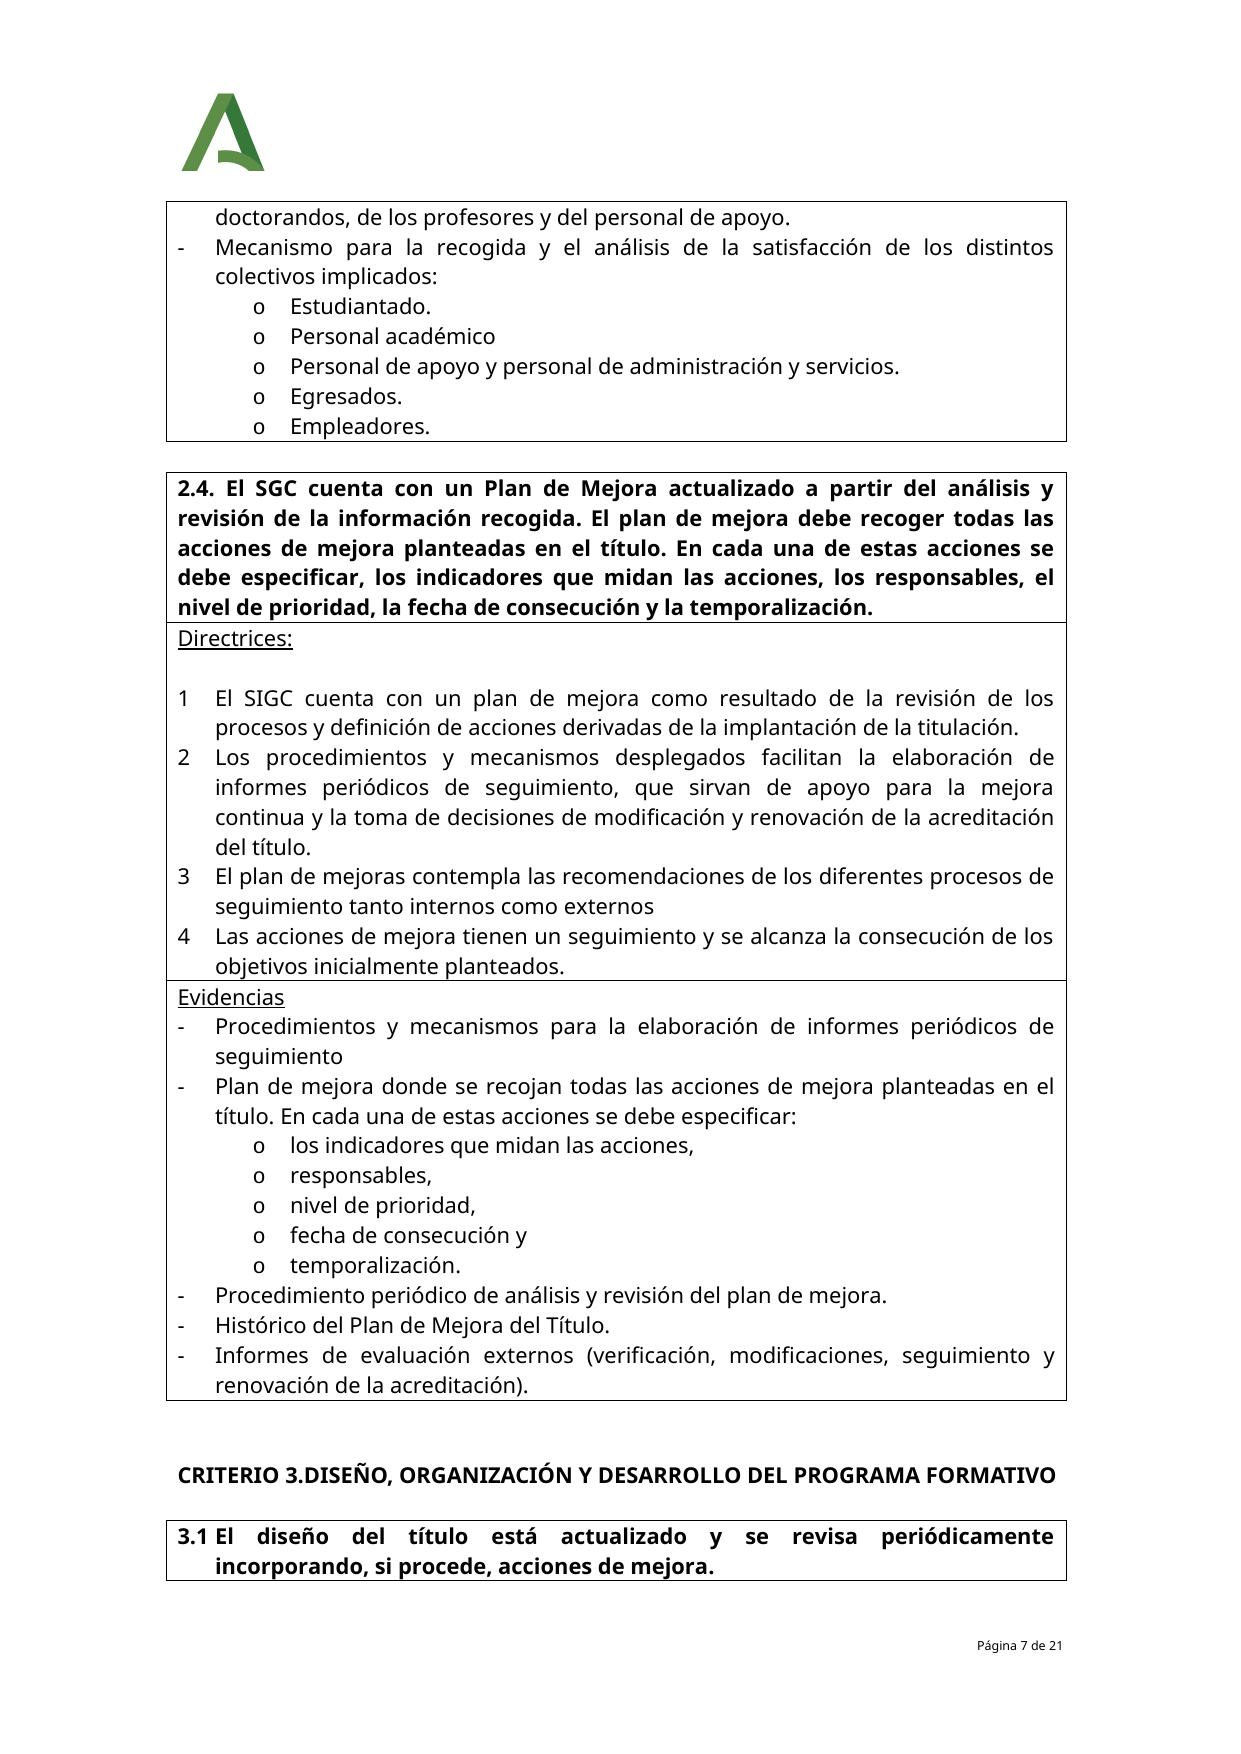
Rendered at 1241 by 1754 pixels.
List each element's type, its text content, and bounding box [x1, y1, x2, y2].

table_cell Directrices: El SIGC cuenta con un plan de mejora como resultado de la revisión de los procesos y definición de acciones derivadas de la implantación de la titulación. Los procedimientos y mecanismos desplegados facilitan la elaboración de informes periódicos de seguimiento, que sirvan de apoyo para la mejora continua y la toma de decisiones de modificación y renovación de la acreditación del título. El plan de mejoras contempla las recomendaciones de los diferentes procesos de seguimiento tanto internos como externos Las acciones de mejora tienen un seguimiento y se alcanza la consecución de los objetivos inicialmente planteados. [167, 623, 1066, 980]
table_header 2.4. El SGC cuenta con un Plan de Mejora actualizado a partir del análisis y revisión de la información recogida. El plan de mejora debe recoger todas las acciones de mejora planteadas en el título. En cada una de estas acciones se debe especificar, los indicadores que midan las acciones, los responsables, el nivel de prioridad, la fecha de consecución y la temporalización. [167, 473, 1066, 622]
table_cell Evidencias Procedimientos y mecanismos para la elaboración de informes periódicos de seguimiento Plan de mejora donde se recojan todas las acciones de mejora planteadas en el título. En cada una de estas acciones se debe especificar: los indicadores que midan las acciones, responsables, nivel de prioridad, fecha de consecución y temporalización. Procedimiento periódico de análisis y revisión del plan de mejora. Histórico del Plan de Mejora del Título. Informes de evaluación externos (verificación, modificaciones, seguimiento y renovación de la acreditación). [167, 981, 1066, 1399]
table_header El diseño del título está actualizado y se revisa periódicamente incorporando, si procede, acciones de mejora. [167, 1521, 1066, 1580]
picture [177, 88, 269, 176]
subtitle CRITERIO 3.DISEÑO, ORGANIZACIÓN Y DESARROLLO DEL PROGRAMA FORMATIVO [177, 1460, 1063, 1490]
